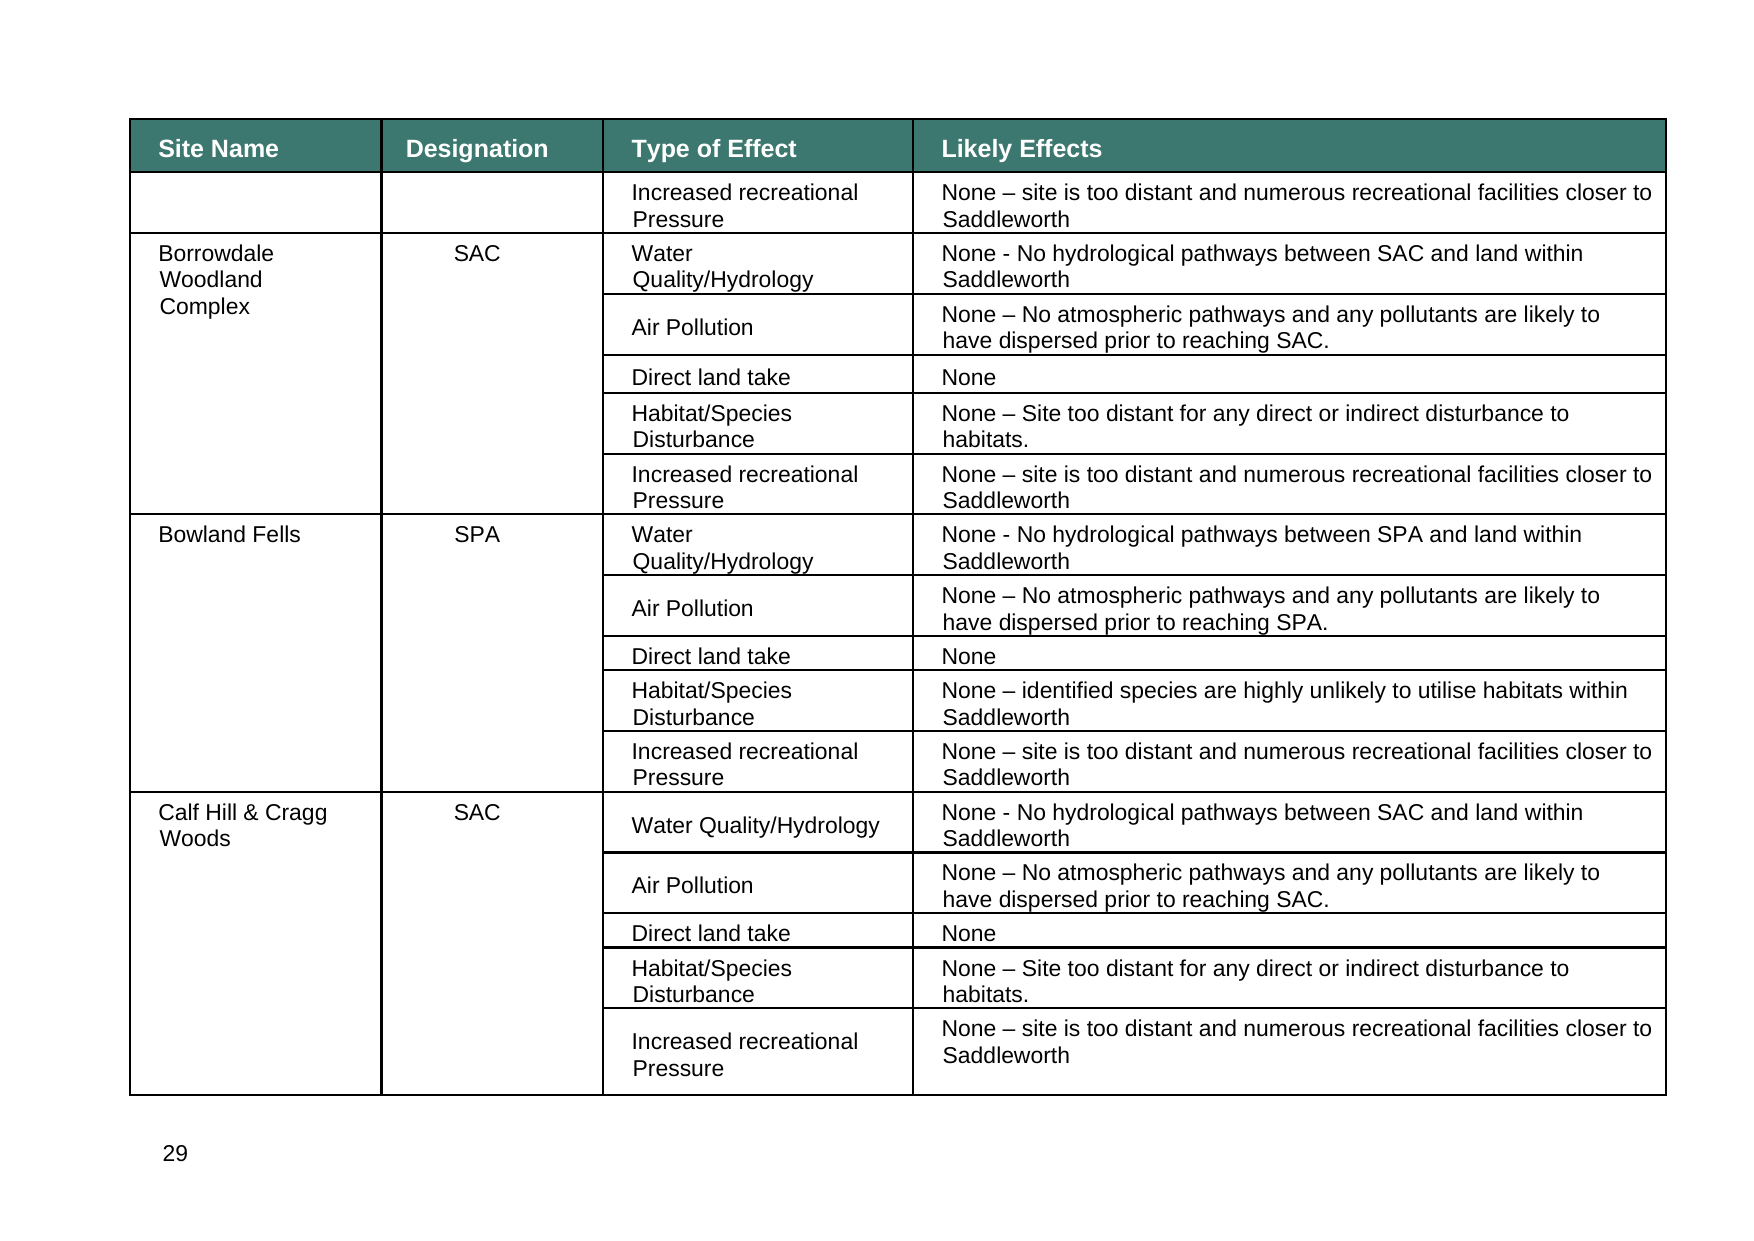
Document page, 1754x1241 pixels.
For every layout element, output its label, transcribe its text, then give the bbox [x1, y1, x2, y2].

table_cell Habitat/Species Disturbance [604, 671, 912, 730]
table_cell None – No atmospheric pathways and any pollutants are likely to have dispersed prior to reaching SAC. [914, 854, 1665, 912]
table_cell Increased recreational Pressure [604, 1009, 912, 1094]
table_cell SAC [383, 793, 602, 1094]
table_cell Direct land take [604, 914, 912, 946]
table_cell Air Pollution [604, 576, 912, 635]
table_cell Bowland Fells [131, 515, 380, 791]
table_cell None – site is too distant and numerous recreational facilities closer to Saddleworth [914, 455, 1665, 513]
table_cell Borrowdale Woodland Complex [131, 234, 380, 513]
table_header Designation [383, 120, 602, 171]
table_cell Water Quality/Hydrology [604, 515, 912, 574]
table_cell Habitat/Species Disturbance [604, 949, 912, 1007]
table_header Type of Effect [604, 120, 912, 171]
table_cell Increased recreational Pressure [604, 455, 912, 513]
table_cell None – site is too distant and numerous recreational facilities closer to Saddleworth [914, 173, 1665, 232]
table_cell SAC [383, 234, 602, 513]
table_cell None [914, 637, 1665, 669]
table_cell Increased recreational Pressure [604, 732, 912, 791]
table_cell None – No atmospheric pathways and any pollutants are likely to have dispersed prior to reaching SAC. [914, 295, 1665, 353]
table_cell None – identified species are highly unlikely to utilise habitats within Saddleworth [914, 671, 1665, 730]
table_cell Air Pollution [604, 854, 912, 912]
table_cell None [914, 914, 1665, 946]
table_cell SPA [383, 515, 602, 791]
table_cell None – site is too distant and numerous recreational facilities closer to Saddleworth [914, 732, 1665, 791]
table_header Likely Effects [914, 120, 1665, 171]
table_cell None - No hydrological pathways between SPA and land within Saddleworth [914, 515, 1665, 574]
table_header Site Name [131, 120, 380, 171]
table_cell Increased recreational Pressure [604, 173, 912, 232]
table_cell Calf Hill & Cragg Woods [131, 793, 380, 1094]
table_cell Air Pollution [604, 295, 912, 353]
table_cell None – site is too distant and numerous recreational facilities closer to Saddleworth [914, 1009, 1665, 1094]
table_cell None – No atmospheric pathways and any pollutants are likely to have dispersed prior to reaching SPA. [914, 576, 1665, 635]
table_cell None - No hydrological pathways between SAC and land within Saddleworth [914, 793, 1665, 851]
table_cell Habitat/Species Disturbance [604, 394, 912, 453]
table_cell Water Quality/Hydrology [604, 793, 912, 851]
table_cell Direct land take [604, 637, 912, 669]
table_cell Water Quality/Hydrology [604, 234, 912, 293]
table_cell None - No hydrological pathways between SAC and land within Saddleworth [914, 234, 1665, 293]
table_cell None – Site too distant for any direct or indirect disturbance to habitats. [914, 394, 1665, 453]
table_cell None – Site too distant for any direct or indirect disturbance to habitats. [914, 949, 1665, 1007]
table_cell None [914, 356, 1665, 392]
table_cell Direct land take [604, 356, 912, 392]
